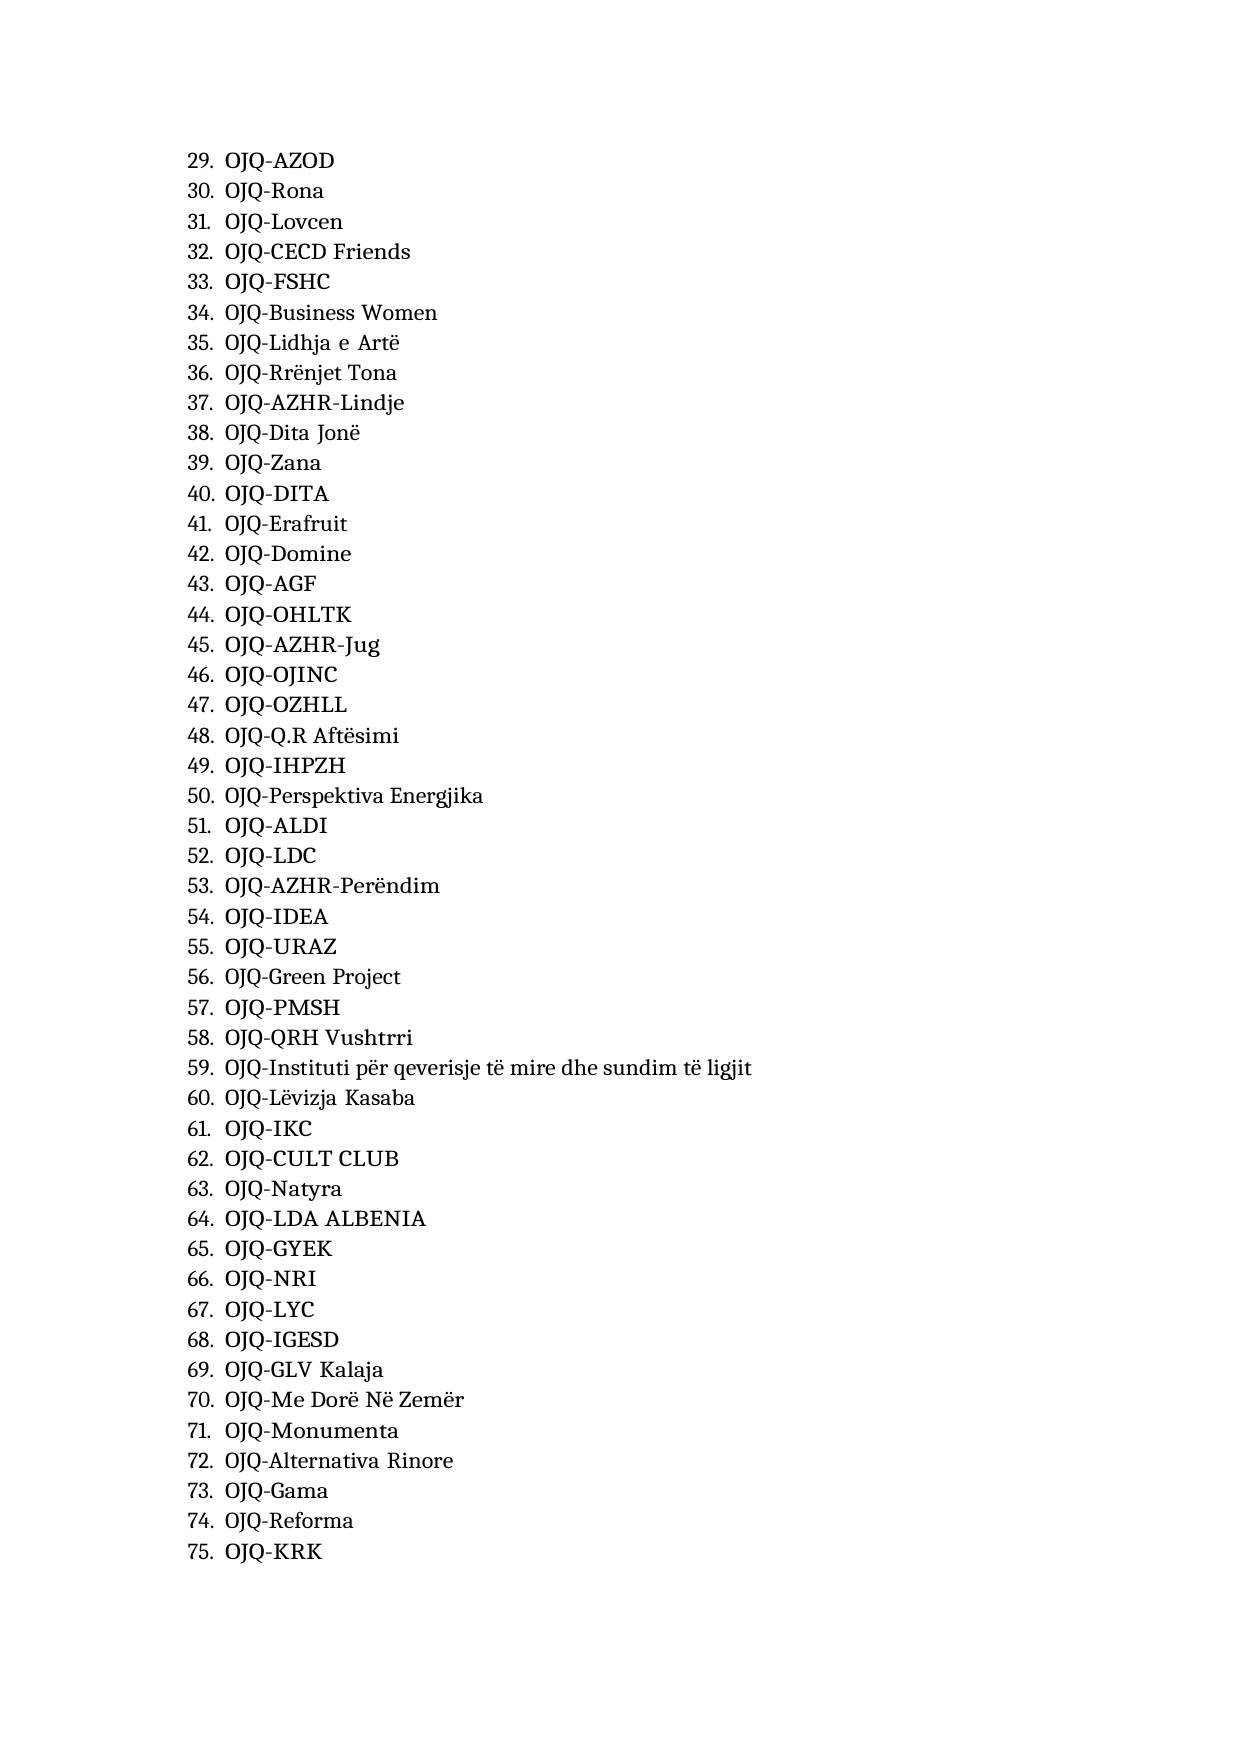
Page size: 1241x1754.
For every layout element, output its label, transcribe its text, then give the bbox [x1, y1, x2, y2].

list OJQ-AZHR-Perëndim [187, 873, 1094, 900]
list OJQ-OHLTK [187, 601, 1094, 628]
list OJQ-IDEA [187, 903, 1094, 930]
list OJQ-KRK [187, 1538, 1094, 1565]
list OJQ-Gama [187, 1478, 1094, 1504]
list OJQ-Rrënjet Tona [187, 360, 1094, 386]
list OJQ-Reforma [187, 1508, 1094, 1534]
list OJQ-Perspektiva Energjika [187, 783, 1094, 809]
list OJQ-Me Dorë Në Zemër [187, 1387, 1094, 1413]
list OJQ-AZHR-Jug [187, 632, 1094, 658]
list OJQ-Business Women [187, 299, 1094, 326]
list OJQ-PMSH [187, 994, 1094, 1021]
list OJQ-AZOD [187, 148, 1094, 174]
list OJQ-Alternativa Rinore [187, 1448, 1094, 1474]
list OJQ-DITA [187, 480, 1094, 507]
list OJQ-AZHR-Lindje [187, 390, 1094, 416]
list OJQ-IHPZH [187, 753, 1094, 779]
list OJQ-LDA ALBENIA [187, 1206, 1094, 1232]
list OJQ-AGF [187, 571, 1094, 598]
list OJQ-Lëvizja Kasaba [187, 1085, 1094, 1111]
list OJQ-OJINC [187, 662, 1094, 688]
list OJQ-Rona [187, 178, 1094, 205]
list OJQ-GLV Kalaja [187, 1357, 1094, 1383]
list OJQ-Dita Jonë [187, 420, 1094, 446]
list OJQ-GYEK [187, 1236, 1094, 1263]
list OJQ-CULT CLUB [187, 1146, 1094, 1172]
list OJQ-QRH Vushtrri [187, 1024, 1094, 1051]
list OJQ-LYC [187, 1296, 1094, 1323]
list OJQ-Erafruit [187, 511, 1094, 537]
list OJQ-URAZ [187, 934, 1094, 960]
list OJQ-NRI [187, 1266, 1094, 1293]
list OJQ-LDC [187, 843, 1094, 869]
list OJQ-Q.R Aftësimi [187, 722, 1094, 749]
list OJQ-Monumenta [187, 1417, 1094, 1444]
list OJQ-OZHLL [187, 692, 1094, 718]
list OJQ-Domine [187, 541, 1094, 567]
list OJQ-Zana [187, 450, 1094, 477]
list OJQ-CECD Friends [187, 239, 1094, 265]
list OJQ-ALDI [187, 813, 1094, 839]
list OJQ-Instituti për qeverisje të mire dhe sundim të ligjit [187, 1055, 1094, 1081]
list OJQ-FSHC [187, 269, 1094, 295]
list OJQ-Green Project [187, 964, 1094, 990]
list OJQ-Lidhja e Artë [187, 329, 1094, 356]
list OJQ-Natyra [187, 1176, 1094, 1202]
list OJQ-IGESD [187, 1327, 1094, 1353]
list OJQ-Lovcen [187, 208, 1094, 235]
list OJQ-IKC [187, 1115, 1094, 1142]
